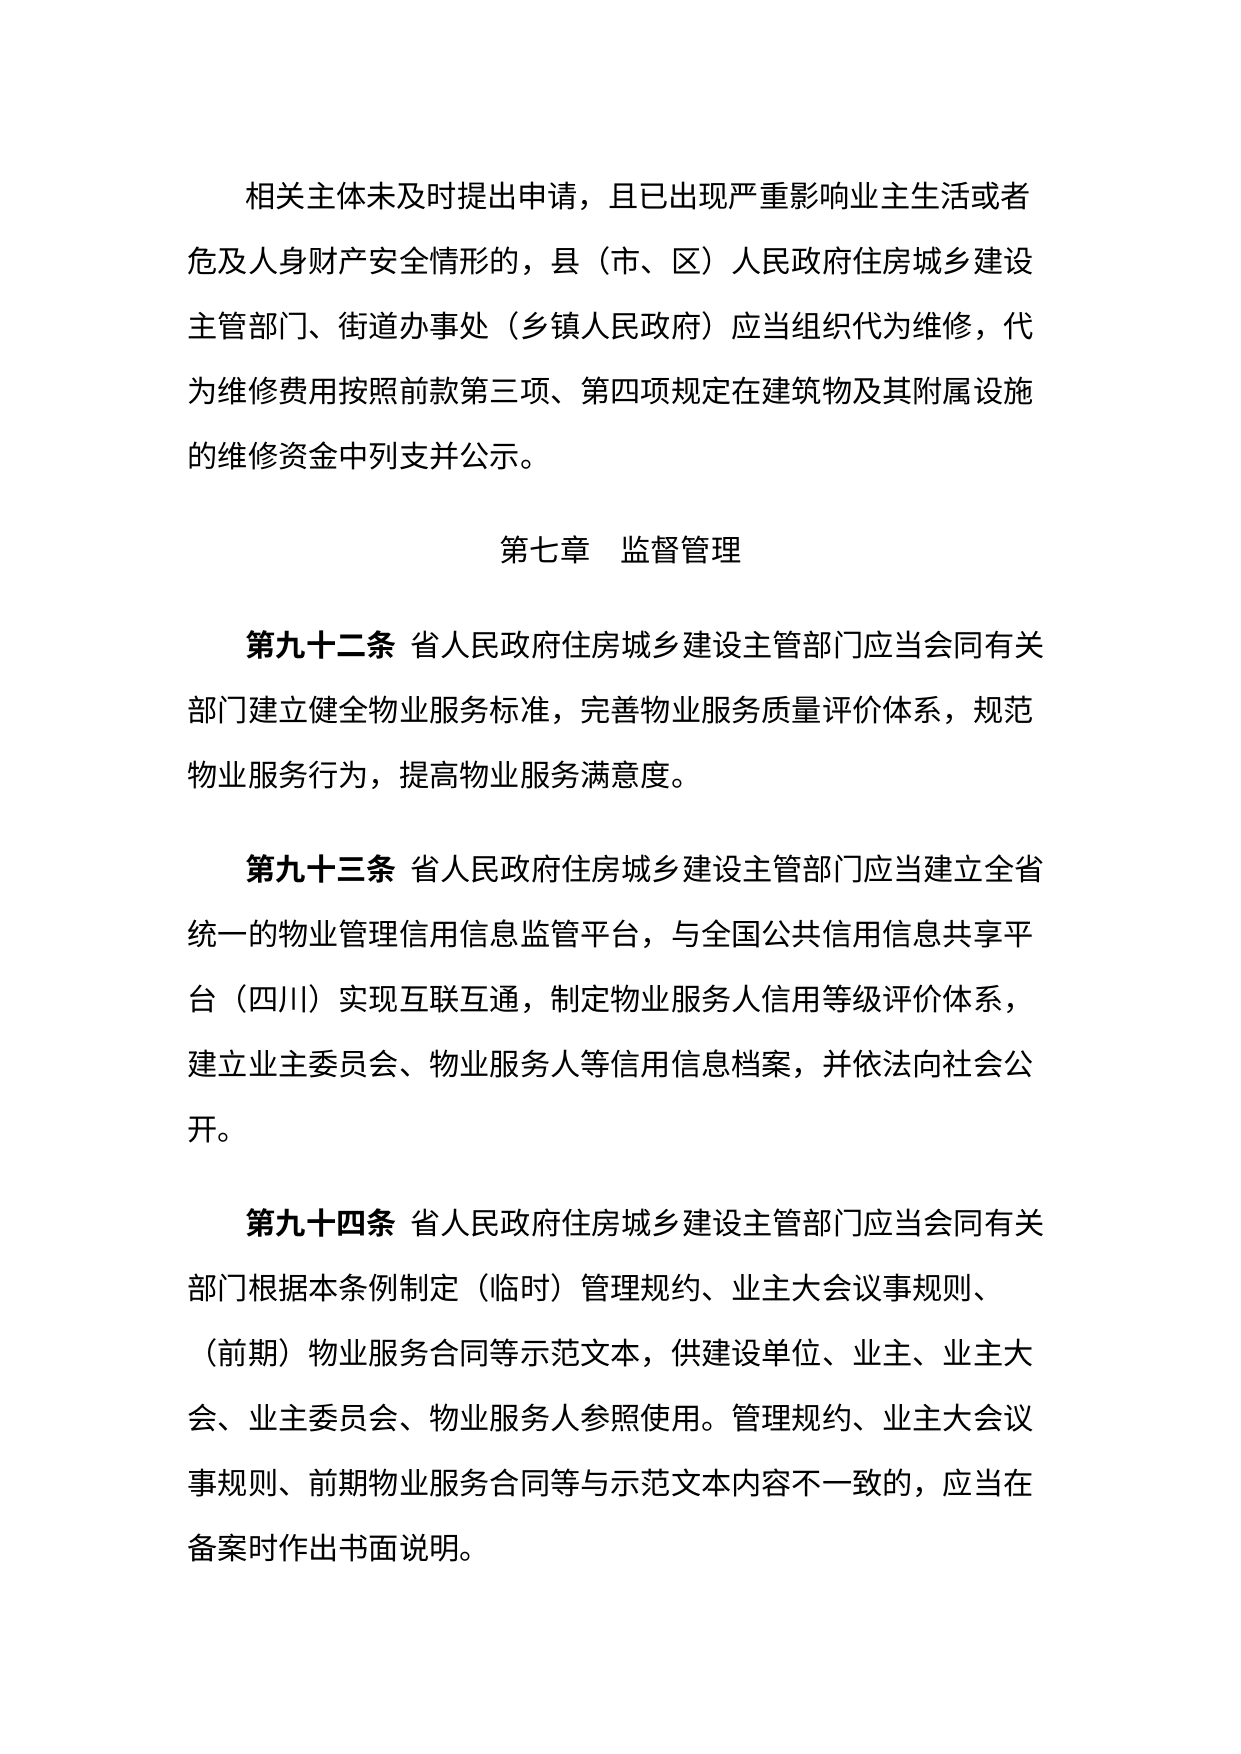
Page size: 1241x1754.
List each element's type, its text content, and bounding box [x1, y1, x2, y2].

text 相关主体未及时提出申请，且已出现严重影响业主生活或者危及人身财产安全情形的，县（市、区）人民政府住房城乡建设主管部门、街道办事处（乡镇人民政府）应当组织代为维修，代为维修费用按照前款第三项、第四项规定在建筑物及其附属设施的维修资金中列支并公示。 [187, 162, 1053, 487]
text 第七章 监督管理 [187, 516, 1053, 581]
text 第九十三条 省人民政府住房城乡建设主管部门应当建立全省统一的物业管理信用信息监管平台，与全国公共信用信息共享平台（四川）实现互联互通，制定物业服务人信用等级评价体系，建立业主委员会、物业服务人等信用信息档案，并依法向社会公开。 [187, 834, 1053, 1159]
text 第九十二条 省人民政府住房城乡建设主管部门应当会同有关部门建立健全物业服务标准，完善物业服务质量评价体系，规范物业服务行为，提高物业服务满意度。 [187, 610, 1053, 805]
text 第九十四条 省人民政府住房城乡建设主管部门应当会同有关部门根据本条例制定（临时）管理规约、业主大会议事规则、（前期）物业服务合同等示范文本，供建设单位、业主、业主大会、业主委员会、物业服务人参照使用。管理规约、业主大会议事规则、前期物业服务合同等与示范文本内容不一致的，应当在备案时作出书面说明。 [187, 1189, 1053, 1579]
